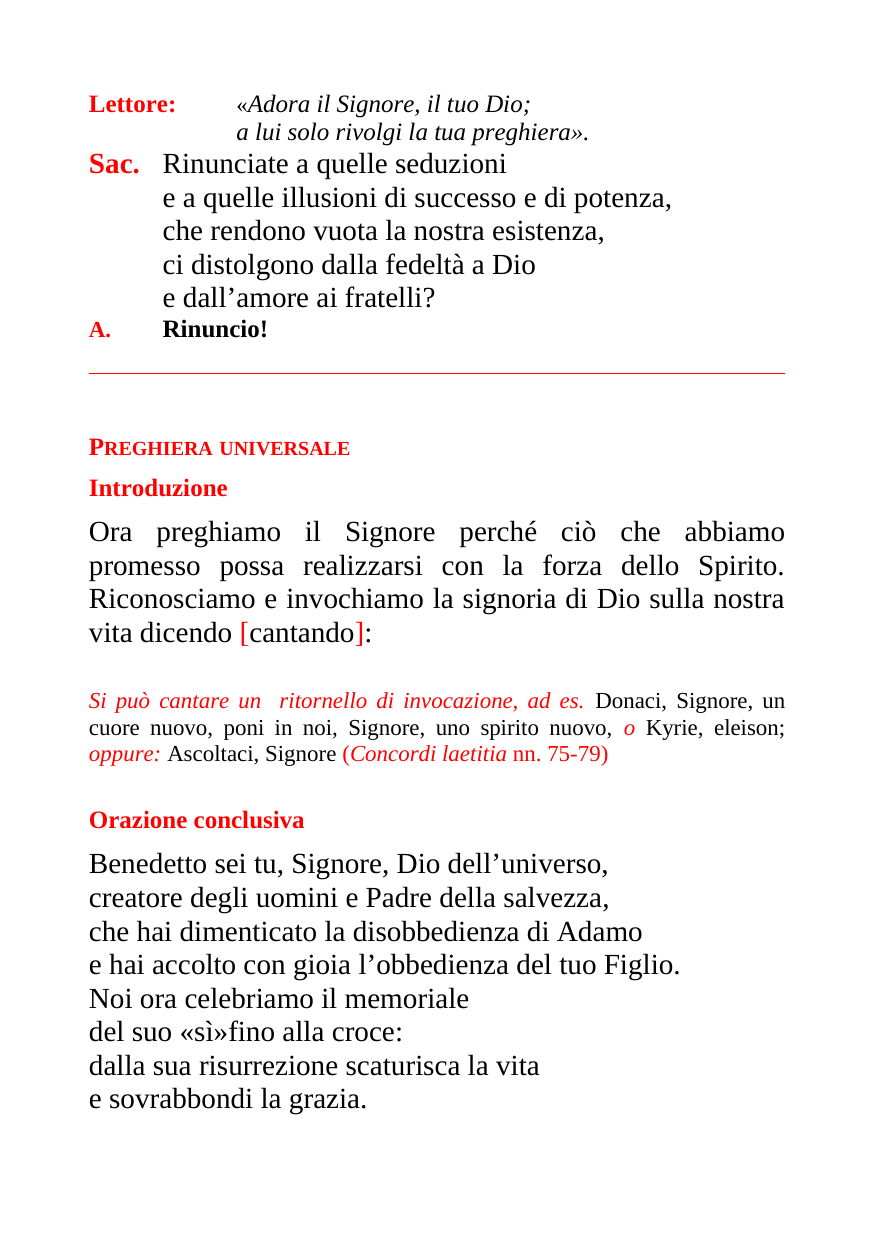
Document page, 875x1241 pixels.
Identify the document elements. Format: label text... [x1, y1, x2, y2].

text che rendono vuota la nostra esistenza, [89, 213, 785, 247]
text ci distolgono dalla fedeltà a Dio [89, 247, 785, 280]
text Noi ora celebriamo il memoriale [89, 981, 785, 1014]
text Si può cantare un ritornello di invocazione, ad es. Donaci, Signore, un cuore nuovo, poni in noi, Signore, uno spirito nuovo, o Kyrie, eleison; oppure: Ascoltaci, Signore (Concordi laetitia nn. 75-79) [89, 687, 785, 767]
text e sovrabbondi la grazia. [89, 1081, 785, 1115]
text Benedetto sei tu, Signore, Dio dell’universo, [89, 847, 785, 880]
text e a quelle illusioni di successo e di potenza, [89, 180, 785, 213]
text Lettore: «Adora il Signore, il tuo Dio; [89, 89, 785, 117]
text del suo «sì»fino alla croce: [89, 1014, 785, 1048]
text e hai accolto con gioia l’obbedienza del tuo Figlio. [89, 947, 785, 981]
text e dall’amore ai fratelli? [89, 280, 785, 314]
text Sac. Rinunciate a quelle seduzioni [89, 146, 785, 180]
text creatore degli uomini e Padre della salvezza, [89, 880, 785, 914]
text dalla sua risurrezione scaturisca la vita [89, 1048, 785, 1081]
subtitle Preghiera universale [89, 432, 785, 461]
text Orazione conclusiva [89, 805, 785, 834]
text A. Rinuncio! [89, 314, 785, 343]
text Ora preghiamo il Signore perché ciò che abbiamo promesso possa realizzarsi con la forza dello Spirito. Riconosciamo e invochiamo la signoria di Dio sulla nostra vita dicendo [cantando]: [89, 514, 785, 649]
text che hai dimenticato la disobbedienza di Adamo [89, 914, 785, 947]
text a lui solo rivolgi la tua preghiera». [162, 117, 785, 146]
text Introduzione [89, 473, 785, 502]
